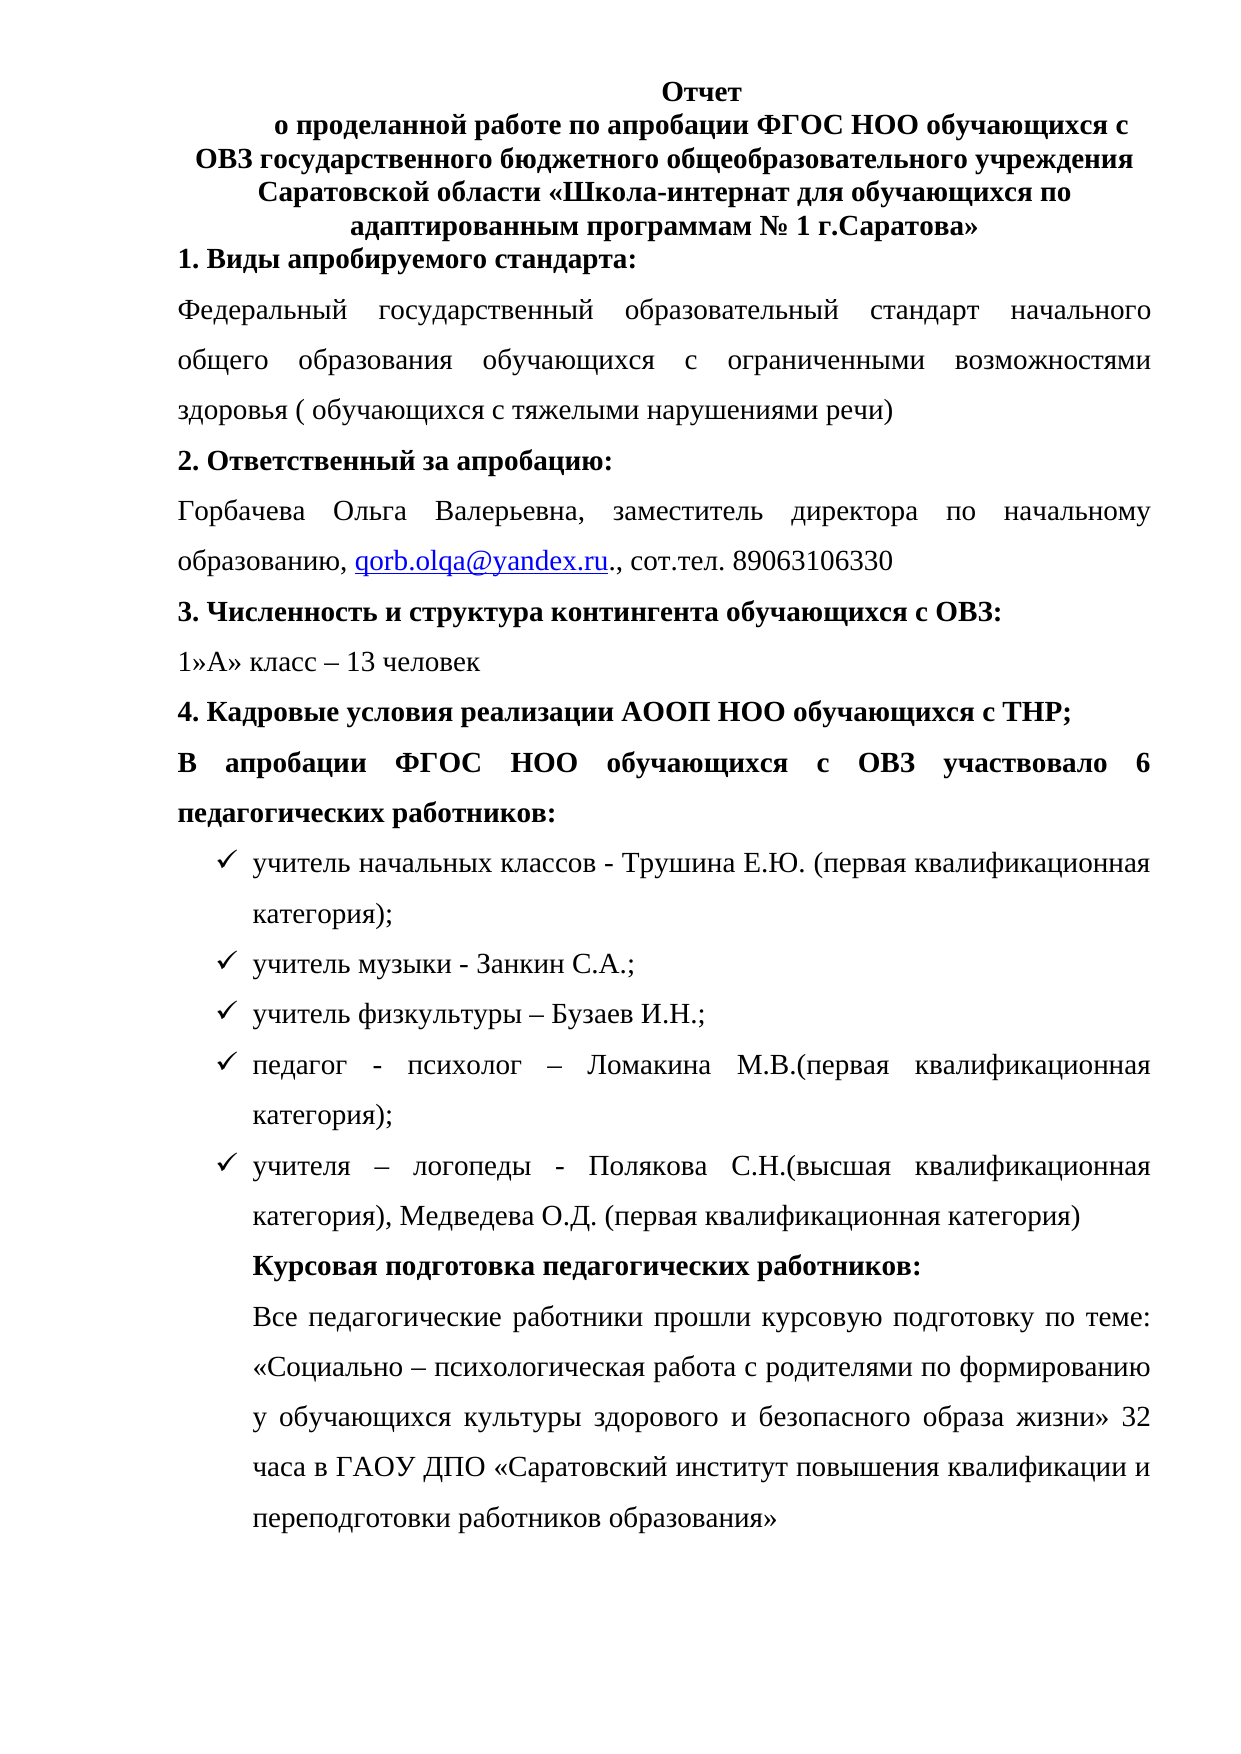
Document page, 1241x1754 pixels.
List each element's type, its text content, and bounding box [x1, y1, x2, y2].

text 2. Ответственный за апробацию: [177, 443, 1152, 476]
text Федеральный государственный образовательный стандарт начального общего образования обучающихся с ограниченными возможностями здоровья ( обучающихся с тяжелыми нарушениями речи) [177, 292, 1152, 426]
text Отчет [177, 74, 1152, 107]
list педагог - психолог – Ломакина М.В.(первая квалификационная категория); [215, 1047, 1152, 1131]
list учителя – логопеды - Полякова С.Н.(высшая квалификационная категория), Медведева О.Д. (первая квалификационная категория) [215, 1148, 1152, 1232]
text В апробации ФГОС НОО обучающихся с ОВЗ участвовало 6 педагогических работников: [177, 745, 1152, 828]
text 3. Численность и структура контингента обучающихся с ОВЗ: [177, 594, 1152, 627]
list учитель физкультуры – Бузаев И.Н.; [215, 996, 1152, 1030]
text о проделанной работе по апробации ФГОС НОО обучающихся с ОВЗ государственного бюджетного общеобразовательного учреждения Саратовской области «Школа-интернат для обучающихся по адаптированным программам № 1 г.Саратова» [177, 107, 1152, 242]
list Курсовая подготовка педагогических работников: [252, 1248, 1152, 1282]
text Горбачева Ольга Валерьевна, заместитель директора по начальному образованию, qorb.olqa@yandeх.ru., сот.тел. 89063106330 [177, 493, 1152, 577]
text 1»А» класс – 13 человек [177, 644, 1152, 678]
text 4. Кадровые условия реализации АООП НОО обучающихся с ТНР; [177, 694, 1152, 728]
text 1. Виды апробируемого стандарта: [177, 242, 1152, 275]
list учитель музыки - Занкин С.А.; [215, 946, 1152, 980]
list учитель начальных классов - Трушина Е.Ю. (первая квалификационная категория); [215, 845, 1152, 929]
list Все педагогические работники прошли курсовую подготовку по теме: «Социально – психологическая работа с родителями по формированию у обучающихся культуры здорового и безопасного образа жизни» 32 часа в ГАОУ ДПО «Саратовский институт повышения квалификации и переподготовки работников образования» [252, 1299, 1152, 1533]
